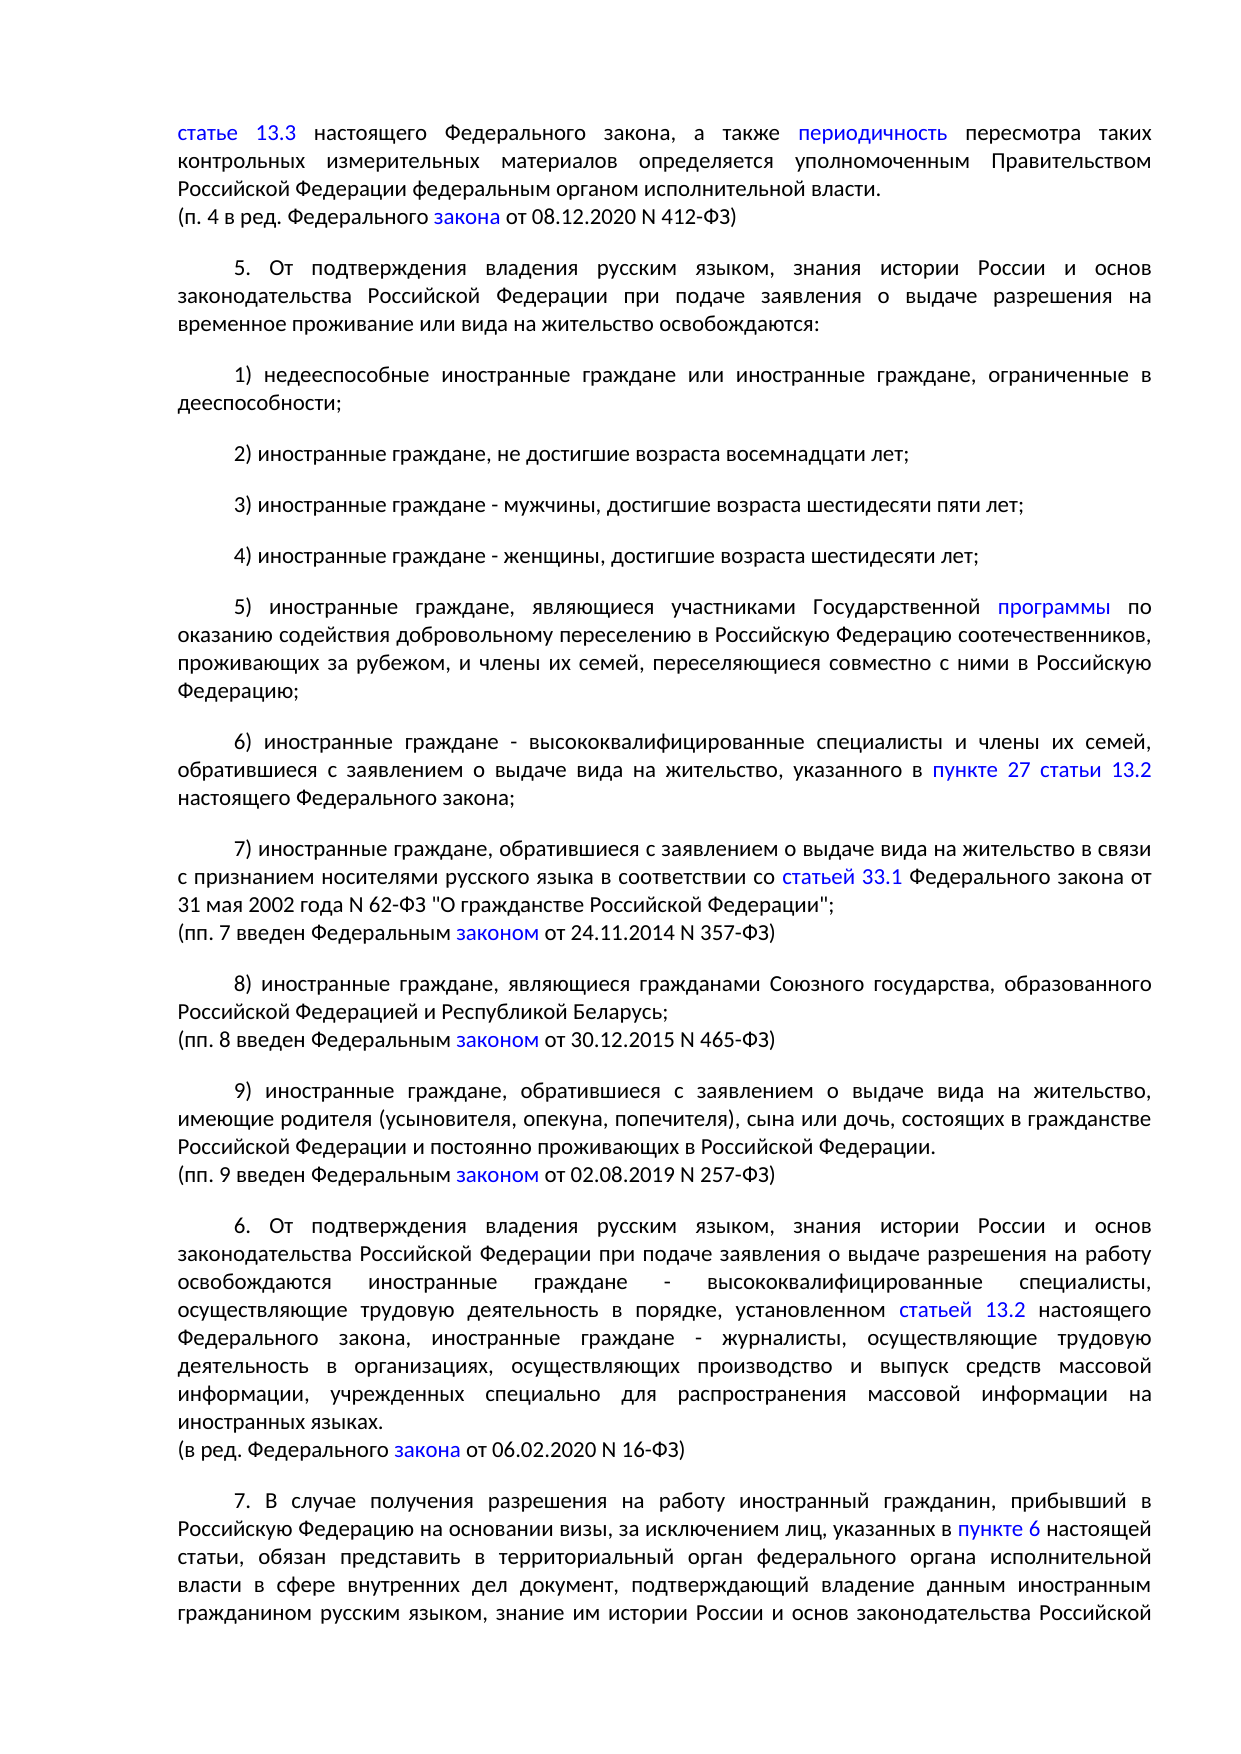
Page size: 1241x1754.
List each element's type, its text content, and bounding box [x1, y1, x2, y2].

text 1) недееспособные иностранные граждане или иностранные граждане, ограниченные в дееспособности; [177, 360, 1152, 416]
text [177, 1486, 1152, 1626]
text (п. 4 в ред. Федерального закона от 08.12.2020 N 412-ФЗ) [177, 202, 1152, 230]
text (в ред. Федерального закона от 06.02.2020 N 16-ФЗ) [177, 1435, 1152, 1463]
text 8) иностранные граждане, являющиеся гражданами Союзного государства, образованного Российской Федерацией и Республикой Беларусь; [177, 969, 1152, 1025]
text 7) иностранные граждане, обратившиеся с заявлением о выдаче вида на жительство в связи с признанием носителями русского языка в соответствии со статьей 33.1 Федерального закона от 31 мая 2002 года N 62-ФЗ "О гражданстве Российской Федерации"; [177, 834, 1152, 918]
text (пп. 9 введен Федеральным законом от 02.08.2019 N 257-ФЗ) [177, 1160, 1152, 1188]
text (пп. 8 введен Федеральным законом от 30.12.2015 N 465-ФЗ) [177, 1025, 1152, 1053]
text (пп. 7 введен Федеральным законом от 24.11.2014 N 357-ФЗ) [177, 918, 1152, 946]
text 2) иностранные граждане, не достигшие возраста восемнадцати лет; [177, 439, 1152, 467]
text 5) иностранные граждане, являющиеся участниками Государственной программы по оказанию содействия добровольному переселению в Российскую Федерацию соотечественников, проживающих за рубежом, и члены их семей, переселяющиеся совместно с ними в Российскую Федерацию; [177, 592, 1152, 704]
text 6) иностранные граждане - высококвалифицированные специалисты и члены их семей, обратившиеся с заявлением о выдаче вида на жительство, указанного в пункте 27 статьи 13.2 настоящего Федерального закона; [177, 727, 1152, 811]
text 4) иностранные граждане - женщины, достигшие возраста шестидесяти лет; [177, 541, 1152, 569]
text 3) иностранные граждане - мужчины, достигшие возраста шестидесяти пяти лет; [177, 490, 1152, 518]
text 9) иностранные граждане, обратившиеся с заявлением о выдаче вида на жительство, имеющие родителя (усыновителя, опекуна, попечителя), сына или дочь, состоящих в гражданстве Российской Федерации и постоянно проживающих в Российской Федерации. [177, 1076, 1152, 1160]
text 5. От подтверждения владения русским языком, знания истории России и основ законодательства Российской Федерации при подаче заявления о выдаче разрешения на временное проживание или вида на жительство освобождаются: [177, 253, 1152, 337]
text 6. От подтверждения владения русским языком, знания истории России и основ законодательства Российской Федерации при подаче заявления о выдаче разрешения на работу освобождаются иностранные граждане - высококвалифицированные специалисты, осуществляющие трудовую деятельность в порядке, установленном статьей 13.2 настоящего Федерального закона, иностранные граждане - журналисты, осуществляющие трудовую деятельность в организациях, осуществляющих производство и выпуск средств массовой информации, учрежденных специально для распространения массовой информации на иностранных языках. [177, 1211, 1152, 1435]
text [177, 118, 1152, 202]
